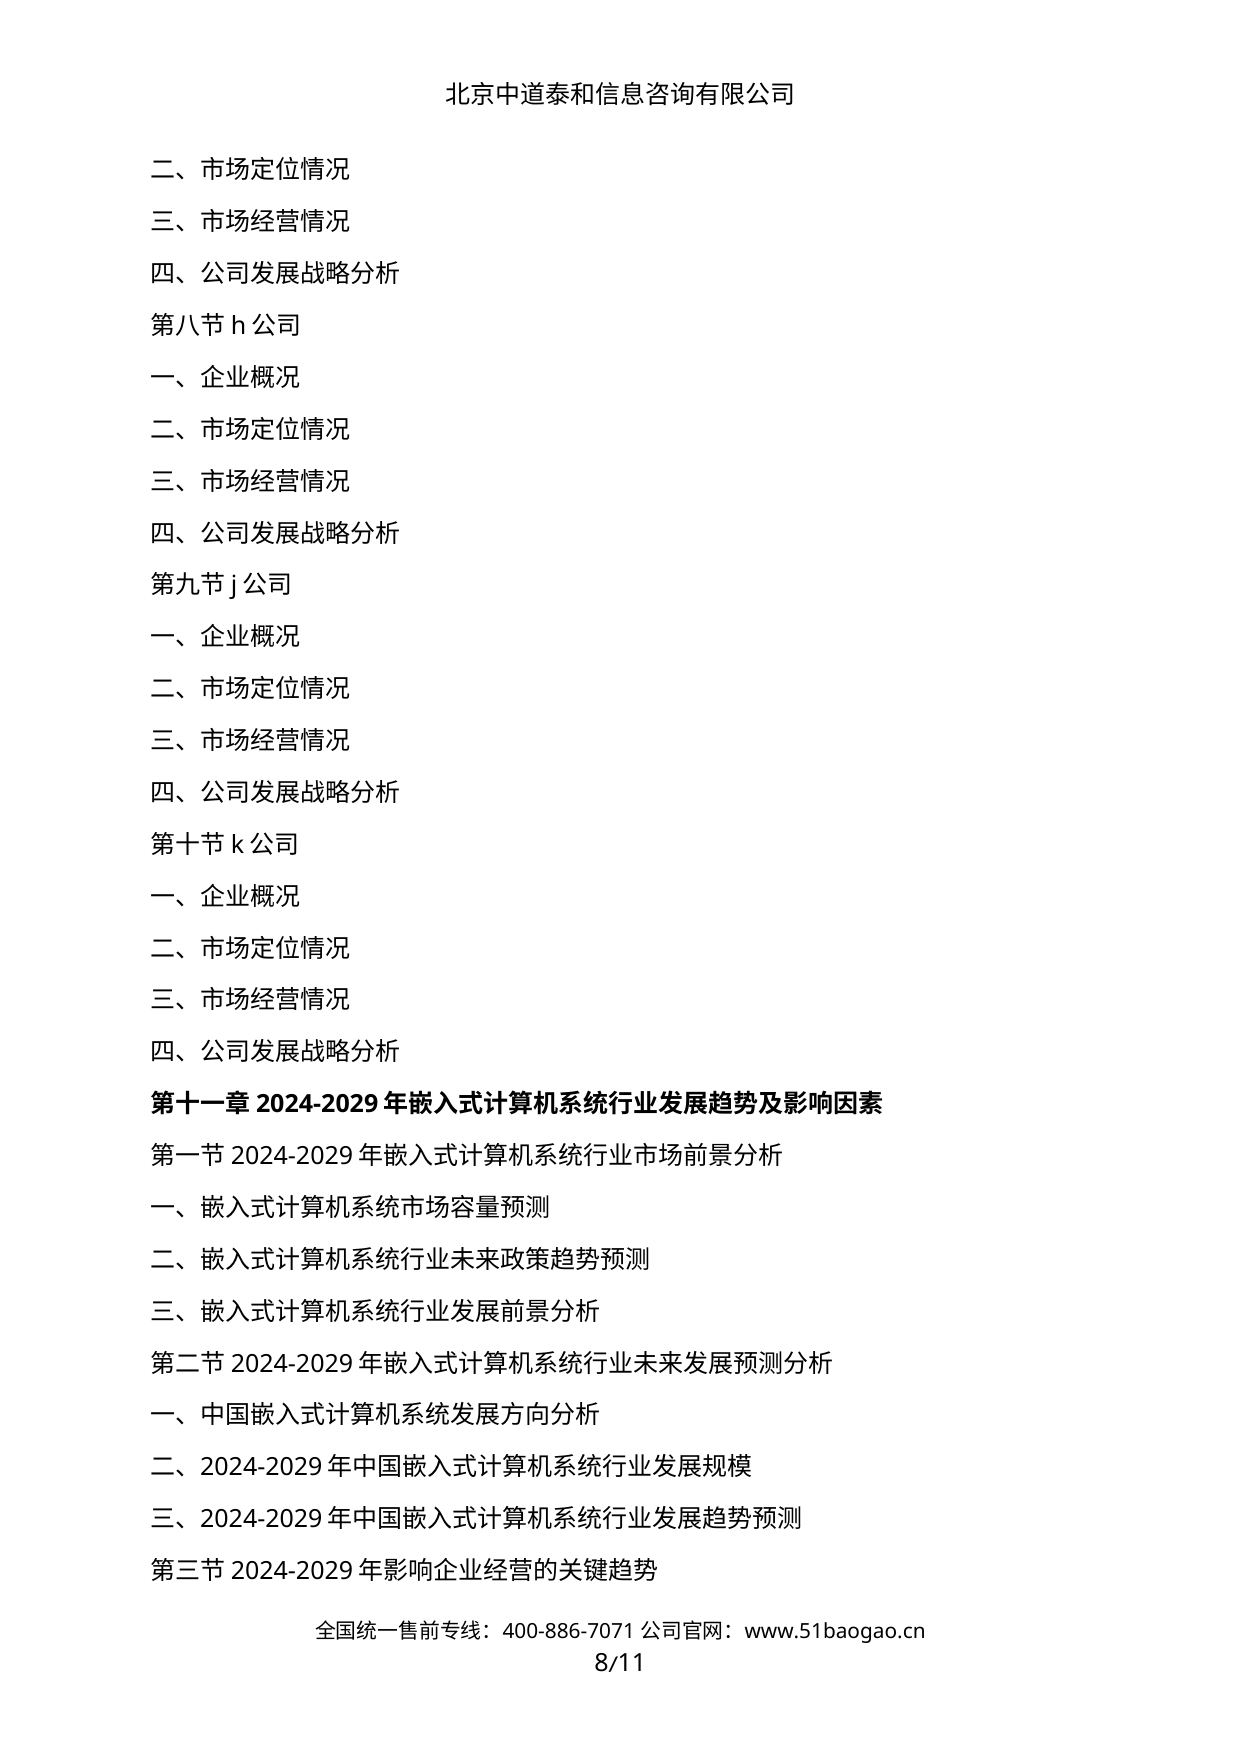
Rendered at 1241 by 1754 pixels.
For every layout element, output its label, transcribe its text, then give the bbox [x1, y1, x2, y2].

text 三、市场经营情况 [150, 980, 1090, 1016]
text 四、公司发展战略分析 [150, 513, 1090, 549]
text 第八节 h公司 [150, 306, 1090, 342]
text 二、市场定位情况 [150, 409, 1090, 446]
text 四、公司发展战略分析 [150, 772, 1090, 809]
text 三、市场经营情况 [150, 202, 1090, 238]
text 第九节 j公司 [150, 565, 1090, 601]
text 四、公司发展战略分析 [150, 254, 1090, 290]
text 第三节 2024-2029年影响企业经营的关键趋势 [150, 1551, 1090, 1587]
text 第十节 k公司 [150, 824, 1090, 861]
text 四、公司发展战略分析 [150, 1032, 1090, 1068]
text 三、嵌入式计算机系统行业发展前景分析 [150, 1291, 1090, 1327]
text 三、市场经营情况 [150, 721, 1090, 757]
text 第一节 2024-2029年嵌入式计算机系统行业市场前景分析 [150, 1136, 1090, 1172]
text 二、嵌入式计算机系统行业未来政策趋势预测 [150, 1239, 1090, 1276]
text 第十一章 2024-2029年嵌入式计算机系统行业发展趋势及影响因素 [150, 1084, 1090, 1120]
text 三、2024-2029年中国嵌入式计算机系统行业发展趋势预测 [150, 1499, 1090, 1535]
text 二、市场定位情况 [150, 928, 1090, 964]
text 二、2024-2029年中国嵌入式计算机系统行业发展规模 [150, 1447, 1090, 1483]
text 第二节 2024-2029年嵌入式计算机系统行业未来发展预测分析 [150, 1343, 1090, 1379]
text 一、企业概况 [150, 357, 1090, 394]
text 一、中国嵌入式计算机系统发展方向分析 [150, 1395, 1090, 1431]
text 二、市场定位情况 [150, 669, 1090, 705]
text 一、嵌入式计算机系统市场容量预测 [150, 1187, 1090, 1224]
text 一、企业概况 [150, 876, 1090, 912]
text 二、市场定位情况 [150, 150, 1090, 186]
text 一、企业概况 [150, 617, 1090, 653]
text 三、市场经营情况 [150, 461, 1090, 497]
